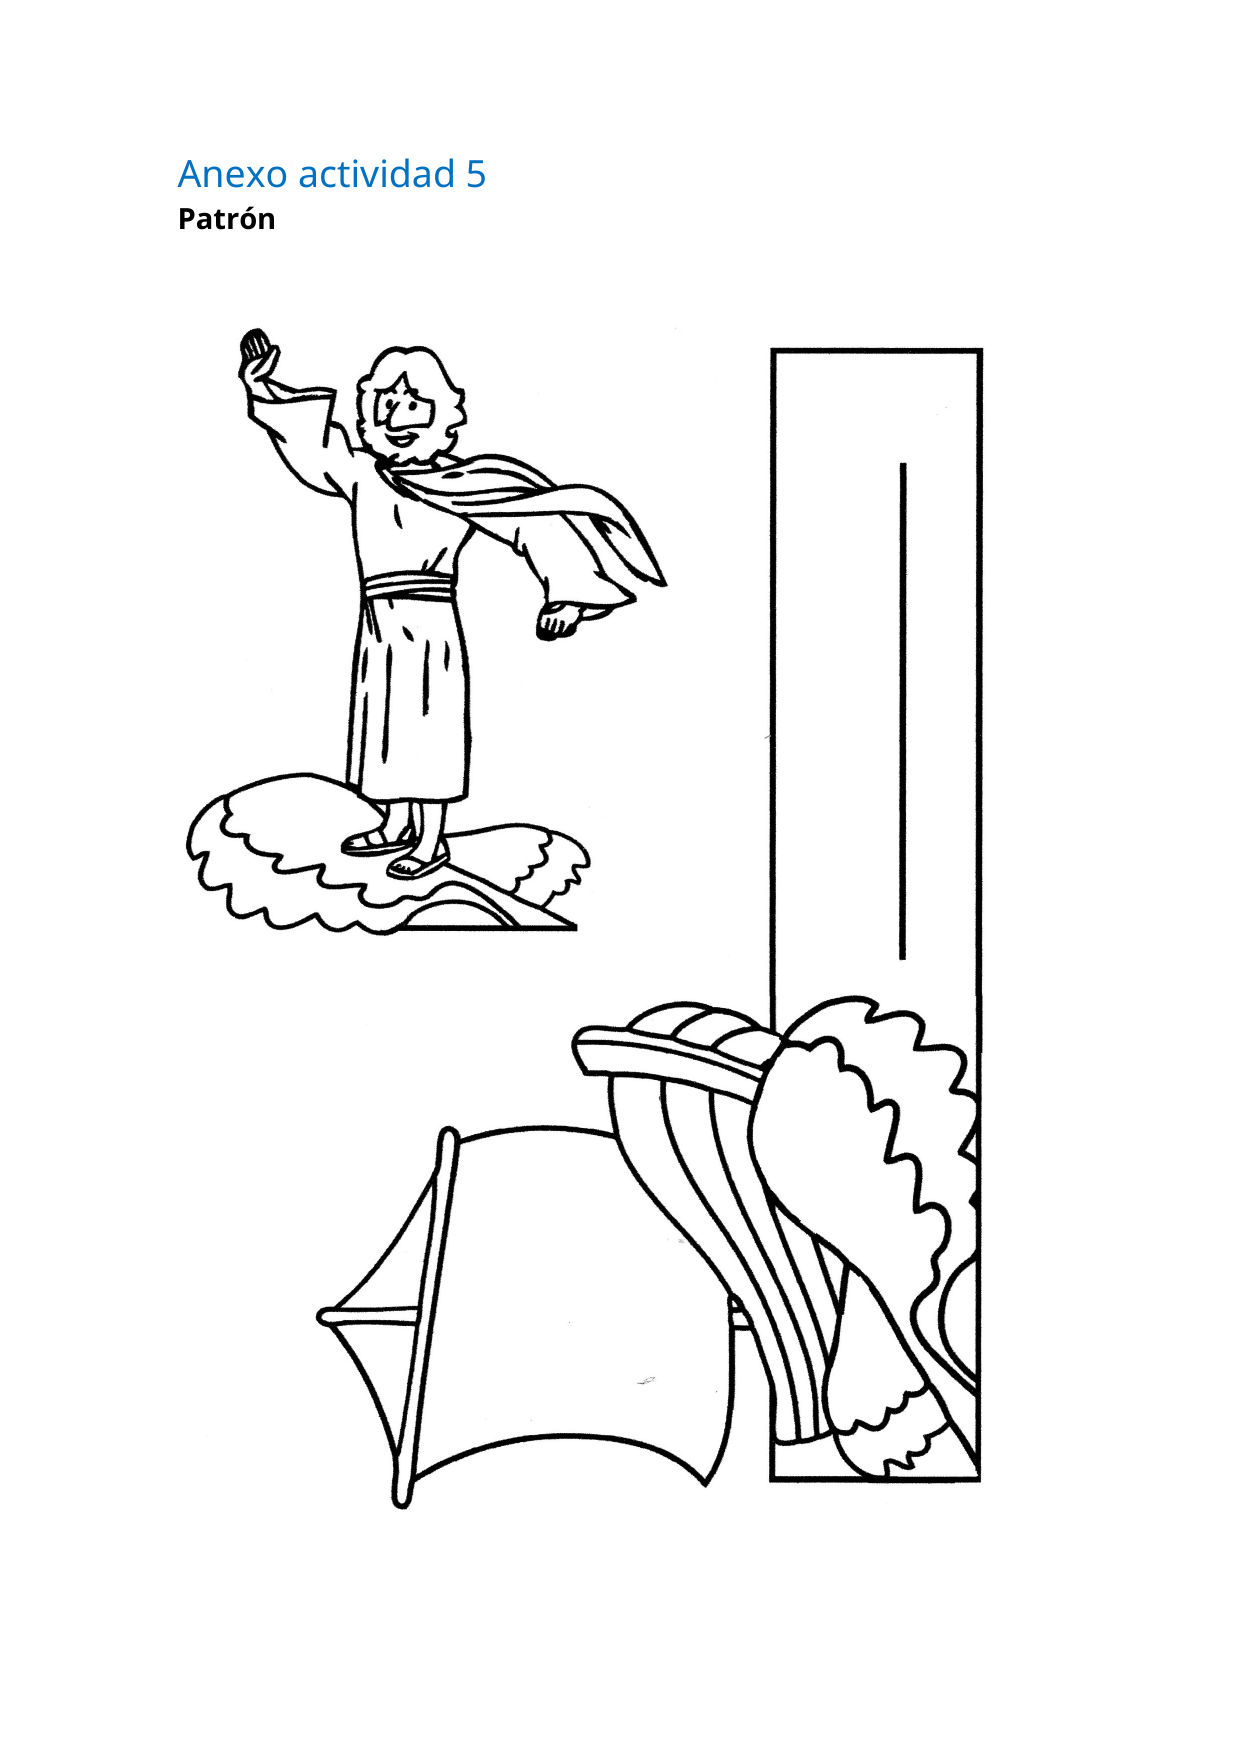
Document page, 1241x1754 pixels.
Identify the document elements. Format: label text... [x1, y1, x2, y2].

picture [177, 317, 994, 1518]
text Patrón [177, 199, 1063, 238]
text Anexo actividad 5 [177, 148, 1063, 199]
